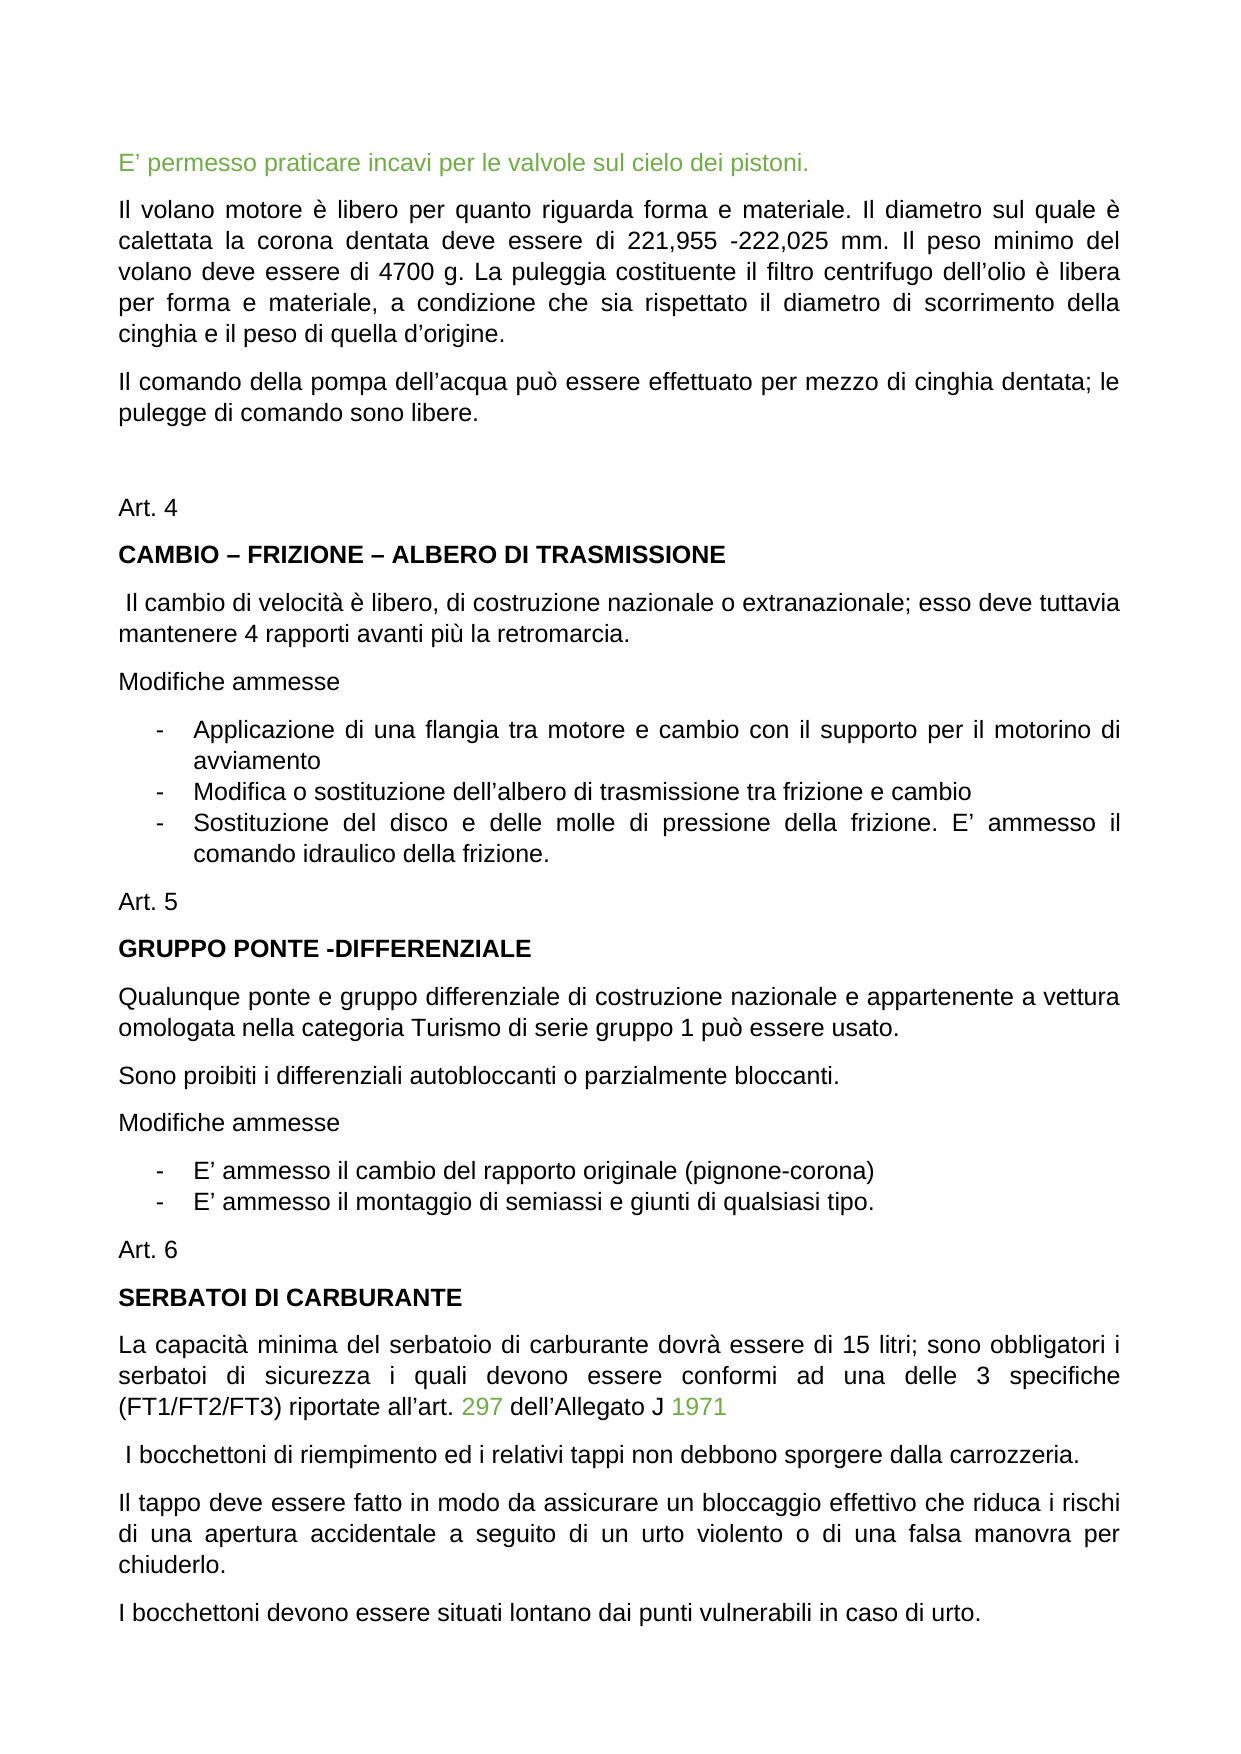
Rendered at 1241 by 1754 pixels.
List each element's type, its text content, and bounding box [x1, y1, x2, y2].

text Modifiche ammesse [118, 667, 1122, 696]
text Art. 5 [118, 887, 1122, 915]
text Sono proibiti i differenziali autobloccanti o parzialmente bloccanti. [118, 1061, 1122, 1089]
text Il volano motore è libero per quanto riguarda forma e materiale. Il diametro sul quale è calettata la corona dentata deve essere di 221,955 -222,025 mm. Il peso minimo del volano deve essere di 4700 g. La puleggia costituente il filtro centrifugo dell’olio è libera per forma e materiale, a condizione che sia rispettato il diametro di scorrimento della cinghia e il peso di quella d’origine. [118, 195, 1122, 348]
list Sostituzione del disco e delle molle di pressione della frizione. E’ ammesso il comando idraulico della frizione. [156, 808, 1122, 868]
text Il comando della pompa dell’acqua può essere effettuato per mezzo di cinghia dentata; le pulegge di comando sono libere. [118, 367, 1122, 427]
text SERBATOI DI CARBURANTE [118, 1283, 1122, 1311]
text Qualunque ponte e gruppo differenziale di costruzione nazionale e appartenente a vettura omologata nella categoria Turismo di serie gruppo 1 può essere usato. [118, 982, 1122, 1042]
text Modifiche ammesse [118, 1108, 1122, 1137]
text Il tappo deve essere fatto in modo da assicurare un bloccaggio effettivo che riduca i rischi di una apertura accidentale a seguito di un urto violento o di una falsa manovra per chiuderlo. [118, 1488, 1122, 1579]
text I bocchettoni devono essere situati lontano dai punti vulnerabili in caso di urto. [118, 1598, 1122, 1626]
text GRUPPO PONTE -DIFFERENZIALE [118, 934, 1122, 963]
list E’ ammesso il montaggio di semiassi e giunti di qualsiasi tipo. [156, 1187, 1122, 1216]
text La capacità minima del serbatoio di carburante dovrà essere di 15 litri; sono obbligatori i serbatoi di sicurezza i quali devono essere conformi ad una delle 3 specifiche (FT1/FT2/FT3) riportate all’art. 297 dell’Allegato J 1971 [118, 1330, 1122, 1421]
text I bocchettoni di riempimento ed i relativi tappi non debbono sporgere dalla carrozzeria. [118, 1440, 1122, 1469]
text Art. 6 [118, 1235, 1122, 1264]
list Modifica o sostituzione dell’albero di trasmissione tra frizione e cambio [156, 777, 1122, 806]
text CAMBIO – FRIZIONE – ALBERO DI TRASMISSIONE [118, 541, 1122, 569]
text Il cambio di velocità è libero, di costruzione nazionale o extranazionale; esso deve tuttavia mantenere 4 rapporti avanti più la retromarcia. [118, 588, 1122, 648]
list Applicazione di una flangia tra motore e cambio con il supporto per il motorino di avviamento [156, 715, 1122, 774]
text E’ permesso praticare incavi per le valvole sul cielo dei pistoni. [118, 148, 1122, 176]
text Art. 4 [118, 493, 1122, 522]
list E’ ammesso il cambio del rapporto originale (pignone-corona) [156, 1156, 1122, 1185]
